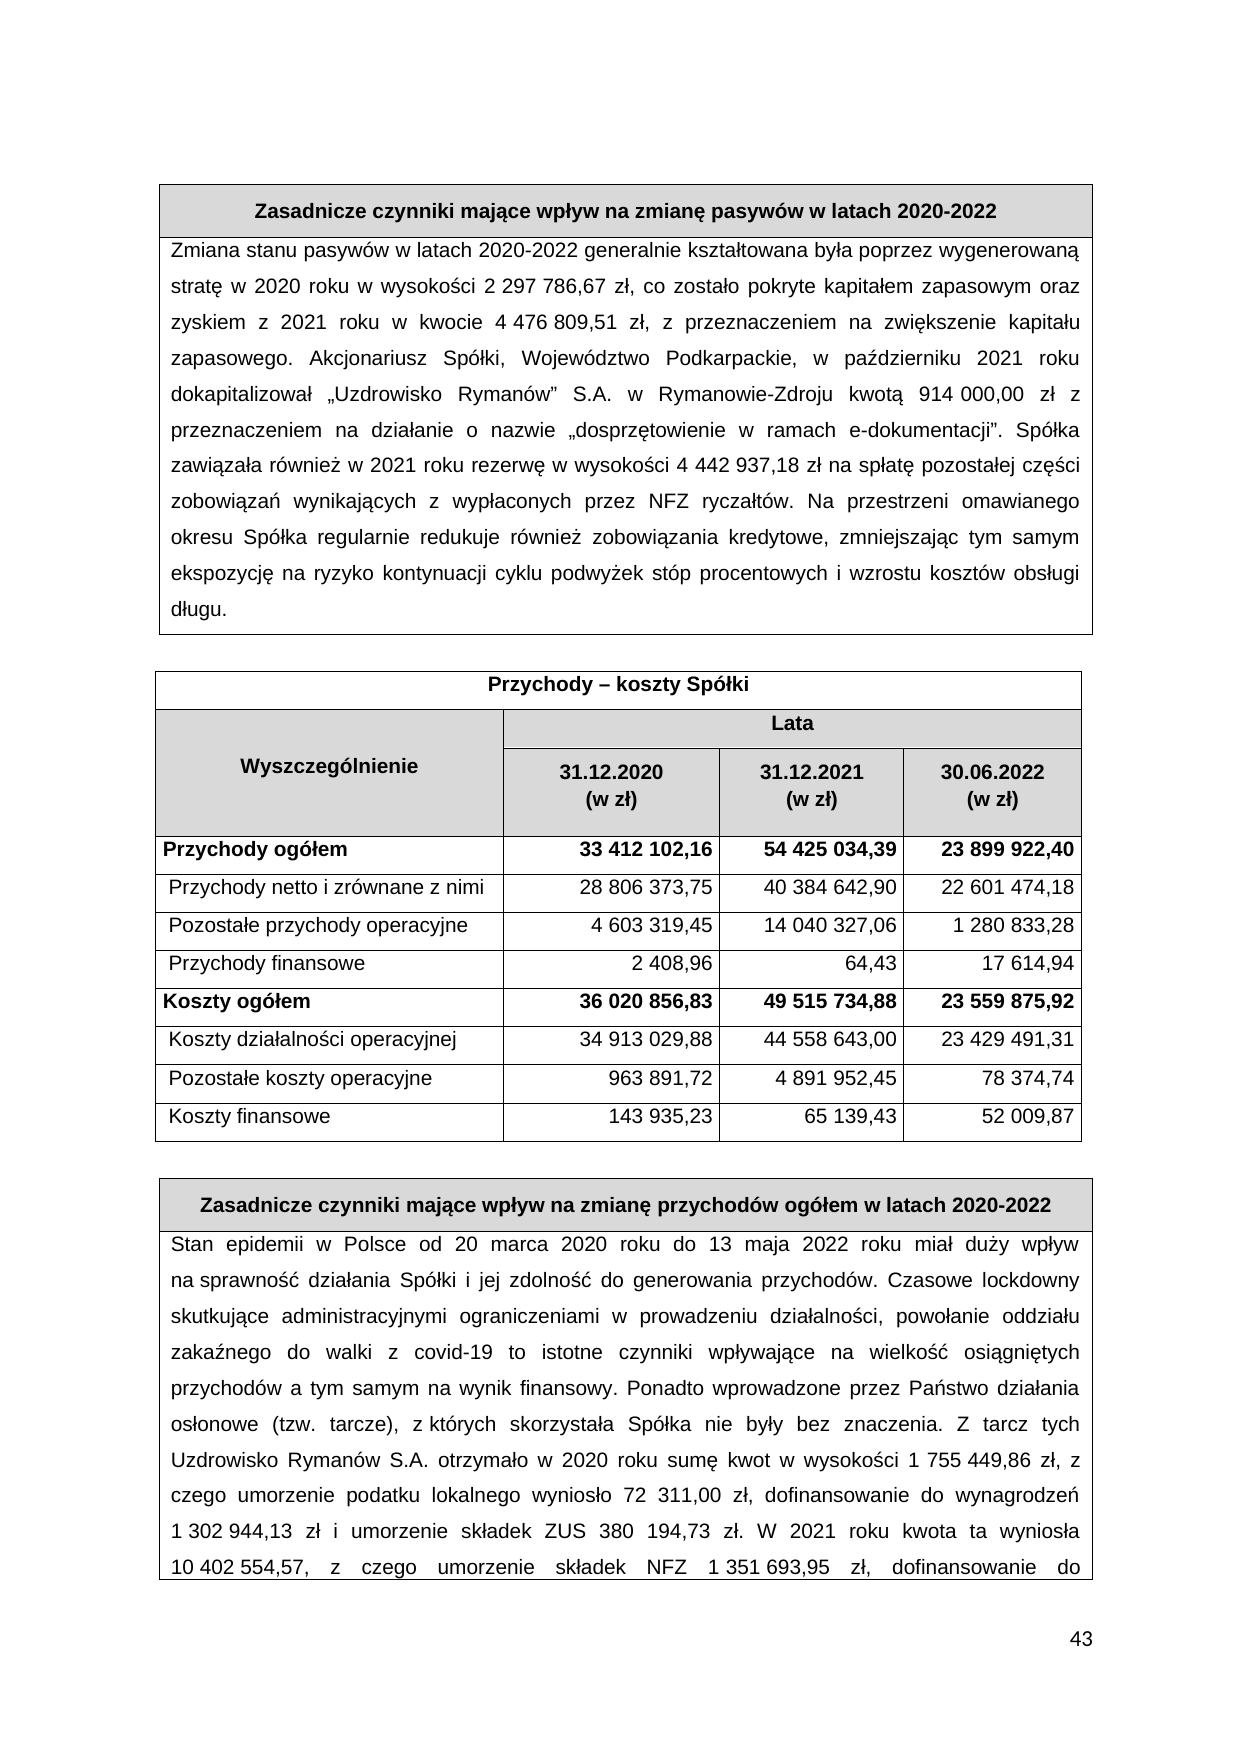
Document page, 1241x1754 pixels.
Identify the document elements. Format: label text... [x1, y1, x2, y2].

table_cell 23 559 875,92 [904, 989, 1081, 1026]
table_header Zasadnicze czynniki mające wpływ na zmianę przychodów ogółem w latach 2020-2022 [160, 1179, 1092, 1231]
table_header Przychody – koszty Spółki [156, 672, 1081, 709]
table_cell 40 384 642,90 [720, 875, 903, 912]
table_cell 33 412 102,16 [504, 837, 719, 874]
table_cell 30.06.2022 (w zł) [904, 749, 1081, 836]
table_cell 23 899 922,40 [904, 837, 1081, 874]
table_cell 143 935,23 [504, 1104, 719, 1141]
table_cell 31.12.2021 (w zł) [720, 749, 903, 836]
table_cell 54 425 034,39 [720, 837, 903, 874]
table_cell 1 280 833,28 [904, 913, 1081, 950]
table_cell 22 601 474,18 [904, 875, 1081, 912]
table_cell Wyszczególnienie [156, 710, 503, 836]
table_cell Pozostałe koszty operacyjne [156, 1065, 503, 1102]
table_cell 49 515 734,88 [720, 989, 903, 1026]
table_cell 34 913 029,88 [504, 1027, 719, 1064]
table_cell Zmiana stanu pasywów w latach 2020-2022 generalnie kształtowana była poprzez wygenerowaną stratę w 2020 roku w wysokości 2 297 786,67 zł, co zostało pokryte kapitałem zapasowym oraz zyskiem z 2021 roku w kwocie 4 476 809,51 zł, z przeznaczeniem na zwiększenie kapitału zapasowego. Akcjonariusz Spółki, Województwo Podkarpackie, w październiku 2021 roku dokapitalizował „Uzdrowisko Rymanów” S.A. w Rymanowie-Zdroju kwotą 914 000,00 zł z przeznaczeniem na działanie o nazwie „dosprzętowienie w ramach e-dokumentacji”. Spółka zawiązała również w 2021 roku rezerwę w wysokości 4 442 937,18 zł na spłatę pozostałej części zobowiązań wynikających z wypłaconych przez NFZ ryczałtów. Na przestrzeni omawianego okresu Spółka regularnie redukuje również zobowiązania kredytowe, zmniejszając tym samym ekspozycję na ryzyko kontynuacji cyklu podwyżek stóp procentowych i wzrostu kosztów obsługi długu. [160, 238, 1092, 634]
table_cell 78 374,74 [904, 1065, 1081, 1102]
table_cell Koszty ogółem [156, 989, 503, 1026]
table_cell Przychody ogółem [156, 837, 503, 874]
table_cell 36 020 856,83 [504, 989, 719, 1026]
table_cell Przychody finansowe [156, 951, 503, 988]
table_cell Koszty finansowe [156, 1104, 503, 1141]
table_cell 2 408,96 [504, 951, 719, 988]
table_cell 44 558 643,00 [720, 1027, 903, 1064]
table_cell 64,43 [720, 951, 903, 988]
table_cell 963 891,72 [504, 1065, 719, 1102]
table_cell 65 139,43 [720, 1104, 903, 1141]
table_cell 4 603 319,45 [504, 913, 719, 950]
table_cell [160, 1232, 1092, 1579]
table_cell Przychody netto i zrównane z nimi [156, 875, 503, 912]
table_cell 14 040 327,06 [720, 913, 903, 950]
table_cell 28 806 373,75 [504, 875, 719, 912]
table_cell Koszty działalności operacyjnej [156, 1027, 503, 1064]
table_cell 4 891 952,45 [720, 1065, 903, 1102]
table_cell 17 614,94 [904, 951, 1081, 988]
table_cell 31.12.2020 (w zł) [504, 749, 719, 836]
table_cell 23 429 491,31 [904, 1027, 1081, 1064]
table_cell 52 009,87 [904, 1104, 1081, 1141]
table_cell Pozostałe przychody operacyjne [156, 913, 503, 950]
table_header Zasadnicze czynniki mające wpływ na zmianę pasywów w latach 2020-2022 [160, 185, 1092, 237]
table_cell Lata [504, 710, 1081, 747]
